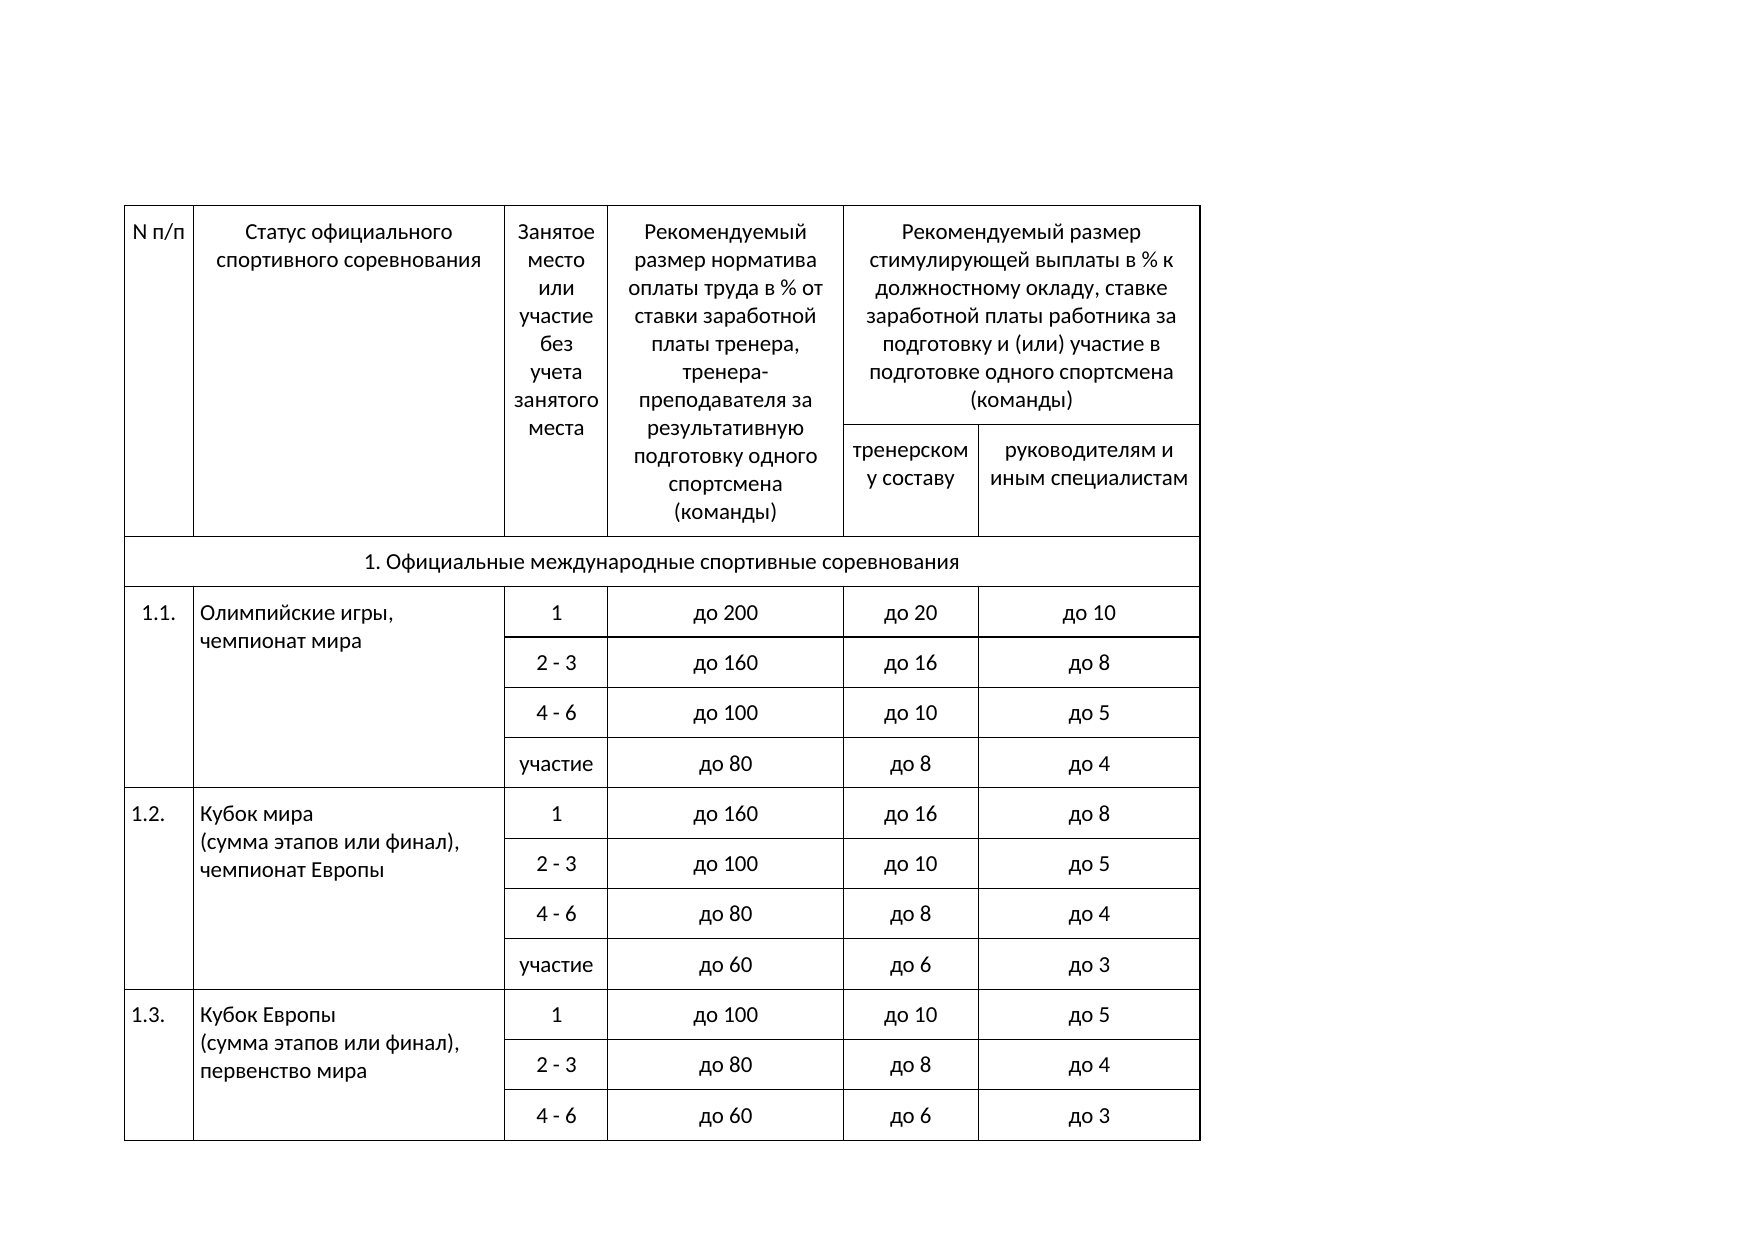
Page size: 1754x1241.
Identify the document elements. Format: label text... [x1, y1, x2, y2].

table_cell до 160 [608, 638, 843, 687]
table_cell до 60 [608, 939, 843, 988]
table_cell 1 [505, 587, 607, 636]
table_header N п/п [125, 206, 193, 536]
table_cell до 100 [608, 688, 843, 737]
table_cell до 10 [844, 688, 978, 737]
table_cell до 160 [608, 788, 843, 838]
table_cell до 4 [979, 738, 1199, 787]
table_cell до 3 [979, 1090, 1199, 1139]
table_cell до 5 [979, 688, 1199, 737]
table_cell до 16 [844, 788, 978, 838]
table_cell до 6 [844, 1090, 978, 1139]
table_header Занятое место или участие без учета занятого места [505, 206, 607, 536]
table_cell 1.1. [125, 587, 193, 787]
table_cell 1.2. [125, 788, 193, 988]
table_cell до 3 [979, 939, 1199, 988]
table_cell Кубок мира (сумма этапов или финал), чемпионат Европы [194, 788, 504, 988]
table_cell Кубок Европы (сумма этапов или финал), первенство мира [194, 990, 504, 1139]
table_header Рекомендуемый размер норматива оплаты труда в % от ставки заработной платы тренера, тренера-преподавателя за результативную подготовку одного спортсмена (команды) [608, 206, 843, 536]
table_cell до 10 [844, 990, 978, 1039]
table_cell до 8 [844, 1040, 978, 1089]
table_cell до 5 [979, 990, 1199, 1039]
table_cell до 20 [844, 587, 978, 636]
table_cell до 80 [608, 889, 843, 938]
table_cell до 100 [608, 839, 843, 888]
table_cell до 60 [608, 1090, 843, 1139]
table_cell 1.3. [125, 990, 193, 1139]
table_cell до 8 [979, 638, 1199, 687]
table_cell до 4 [979, 889, 1199, 938]
table_cell 4 - 6 [505, 688, 607, 737]
table_cell 2 - 3 [505, 1040, 607, 1089]
table_cell до 200 [608, 587, 843, 636]
table_cell до 8 [844, 889, 978, 938]
table_cell 2 - 3 [505, 839, 607, 888]
table_cell 1 [505, 788, 607, 838]
table_cell 1. Официальные международные спортивные соревнования [125, 537, 1199, 586]
table_cell до 4 [979, 1040, 1199, 1089]
table_cell 4 - 6 [505, 889, 607, 938]
table_cell до 80 [608, 738, 843, 787]
table_cell руководителям и иным специалистам [979, 425, 1199, 536]
table_cell до 16 [844, 638, 978, 687]
table_cell тренерскому составу [844, 425, 978, 536]
table_cell до 8 [844, 738, 978, 787]
table_cell участие [505, 939, 607, 988]
table_cell до 8 [979, 788, 1199, 838]
table_cell до 10 [844, 839, 978, 888]
table_cell 1 [505, 990, 607, 1039]
table_cell до 100 [608, 990, 843, 1039]
table_cell Олимпийские игры, чемпионат мира [194, 587, 504, 787]
table_header Рекомендуемый размер стимулирующей выплаты в % к должностному окладу, ставке заработной платы работника за подготовку и (или) участие в подготовке одного спортсмена (команды) [844, 206, 1199, 424]
table_cell до 6 [844, 939, 978, 988]
table_cell 4 - 6 [505, 1090, 607, 1139]
table_cell до 10 [979, 587, 1199, 636]
table_cell до 80 [608, 1040, 843, 1089]
table_header Статус официального спортивного соревнования [194, 206, 504, 536]
table_cell участие [505, 738, 607, 787]
table_cell до 5 [979, 839, 1199, 888]
table_cell 2 - 3 [505, 638, 607, 687]
